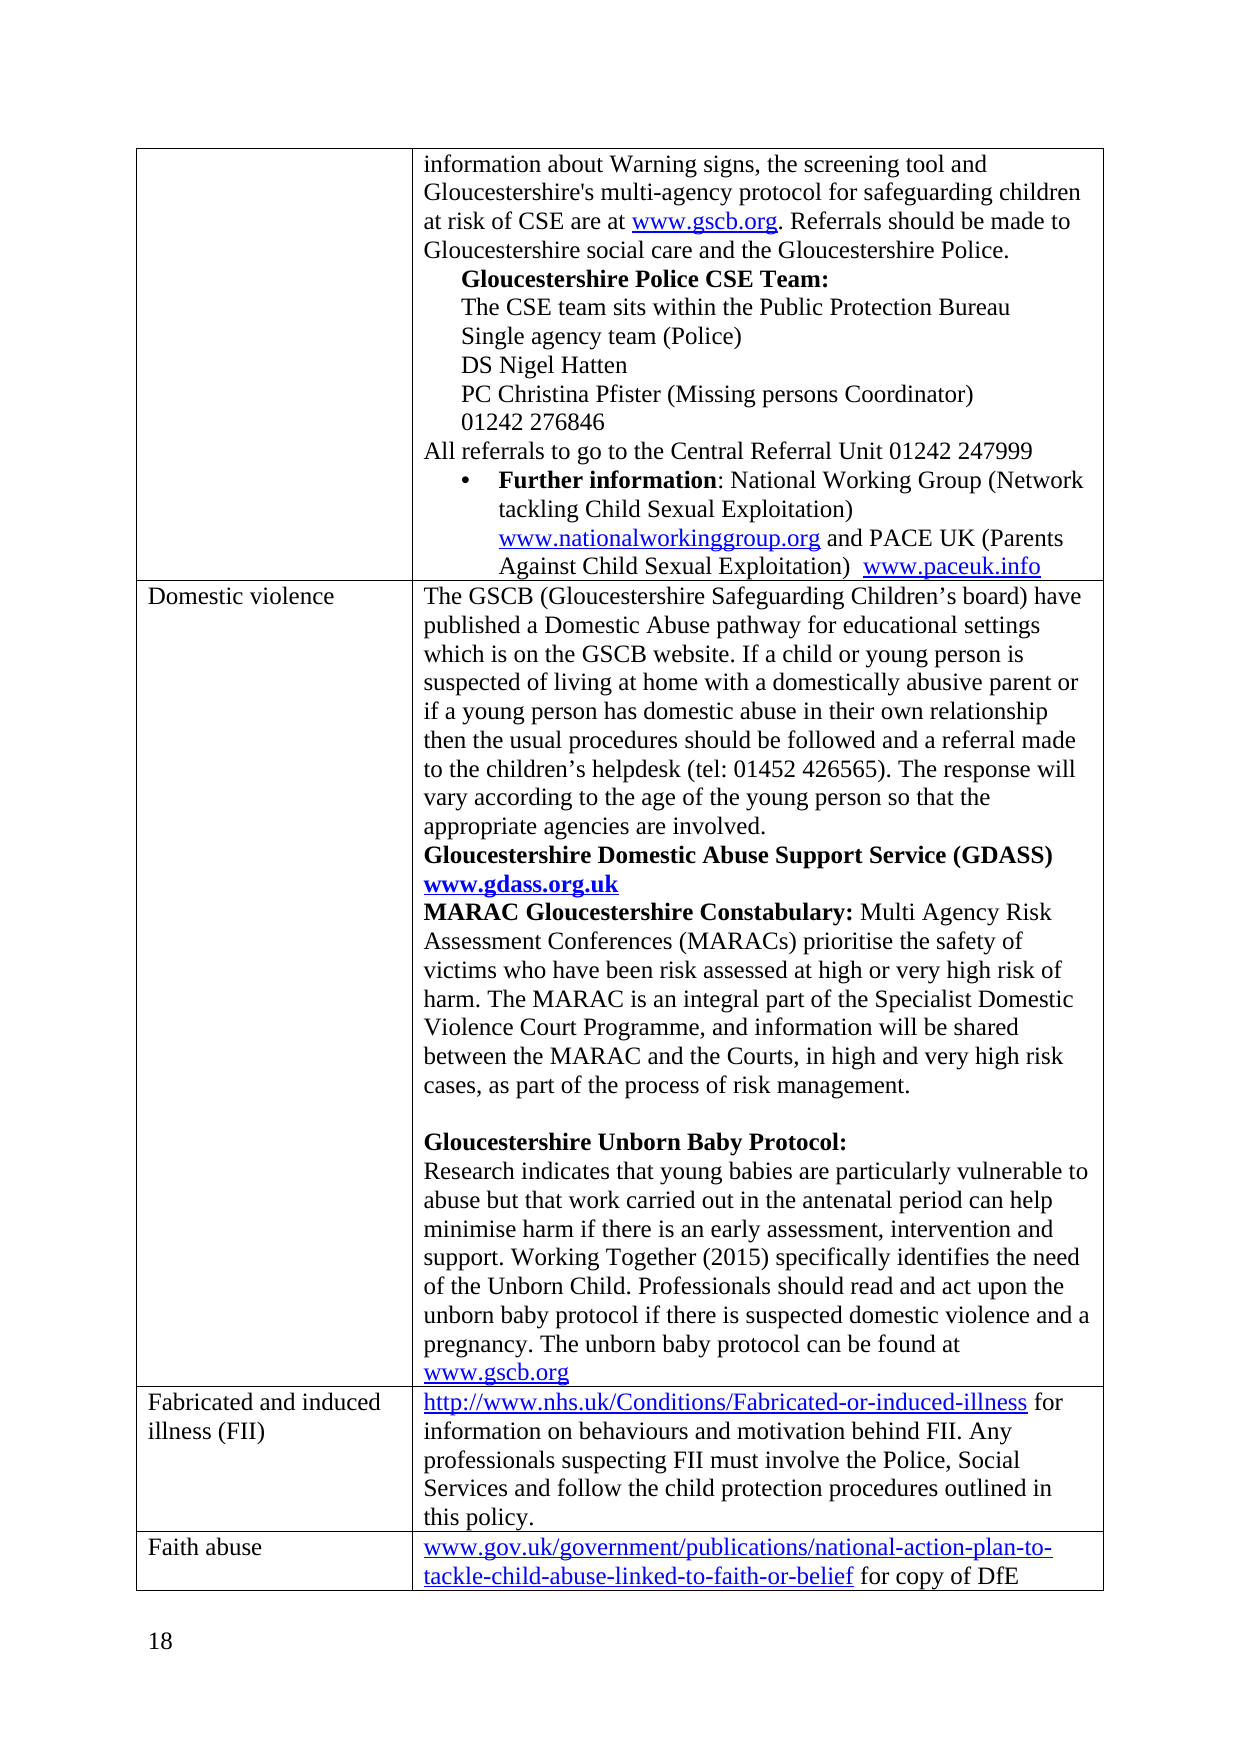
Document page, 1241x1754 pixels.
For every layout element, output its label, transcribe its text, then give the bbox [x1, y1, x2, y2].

table_cell Faith abuse [137, 1532, 412, 1589]
table_cell http://www.nhs.uk/Conditions/Fabricated-or-induced-illness for information on behaviours and motivation behind FII. Any professionals suspecting FII must involve the Police, Social Services and follow the child protection procedures outlined in this policy. [413, 1387, 1103, 1531]
table_cell Fabricated and induced illness (FII) [137, 1387, 412, 1531]
table_cell Domestic violence [137, 581, 412, 1386]
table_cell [413, 1532, 1103, 1589]
table_cell The GSCB (Gloucestershire Safeguarding Children’s board) have published a Domestic Abuse pathway for educational settings which is on the GSCB website. If a child or young person is suspected of living at home with a domestically abusive parent or if a young person has domestic abuse in their own relationship then the usual procedures should be followed and a referral made to the children’s helpdesk (tel: 01452 426565). The response will vary according to the age of the young person so that the appropriate agencies are involved. Gloucestershire Domestic Abuse Support Service (GDASS) www.gdass.org.uk MARAC Gloucestershire Constabulary: Multi Agency Risk Assessment Conferences (MARACs) prioritise the safety of victims who have been risk assessed at high or very high risk of harm. The MARAC is an integral part of the Specialist Domestic Violence Court Programme, and information will be shared between the MARAC and the Courts, in high and very high risk cases, as part of the process of risk management. Gloucestershire Unborn Baby Protocol: Research indicates that young babies are particularly vulnerable to abuse but that work carried out in the antenatal period can help minimise harm if there is an early assessment, intervention and support. Working Together (2015) specifically identifies the need of the Unborn Child. Professionals should read and act upon the unborn baby protocol if there is suspected domestic violence and a pregnancy. The unborn baby protocol can be found at www.gscb.org [413, 581, 1103, 1386]
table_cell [413, 149, 1103, 580]
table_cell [137, 149, 412, 580]
